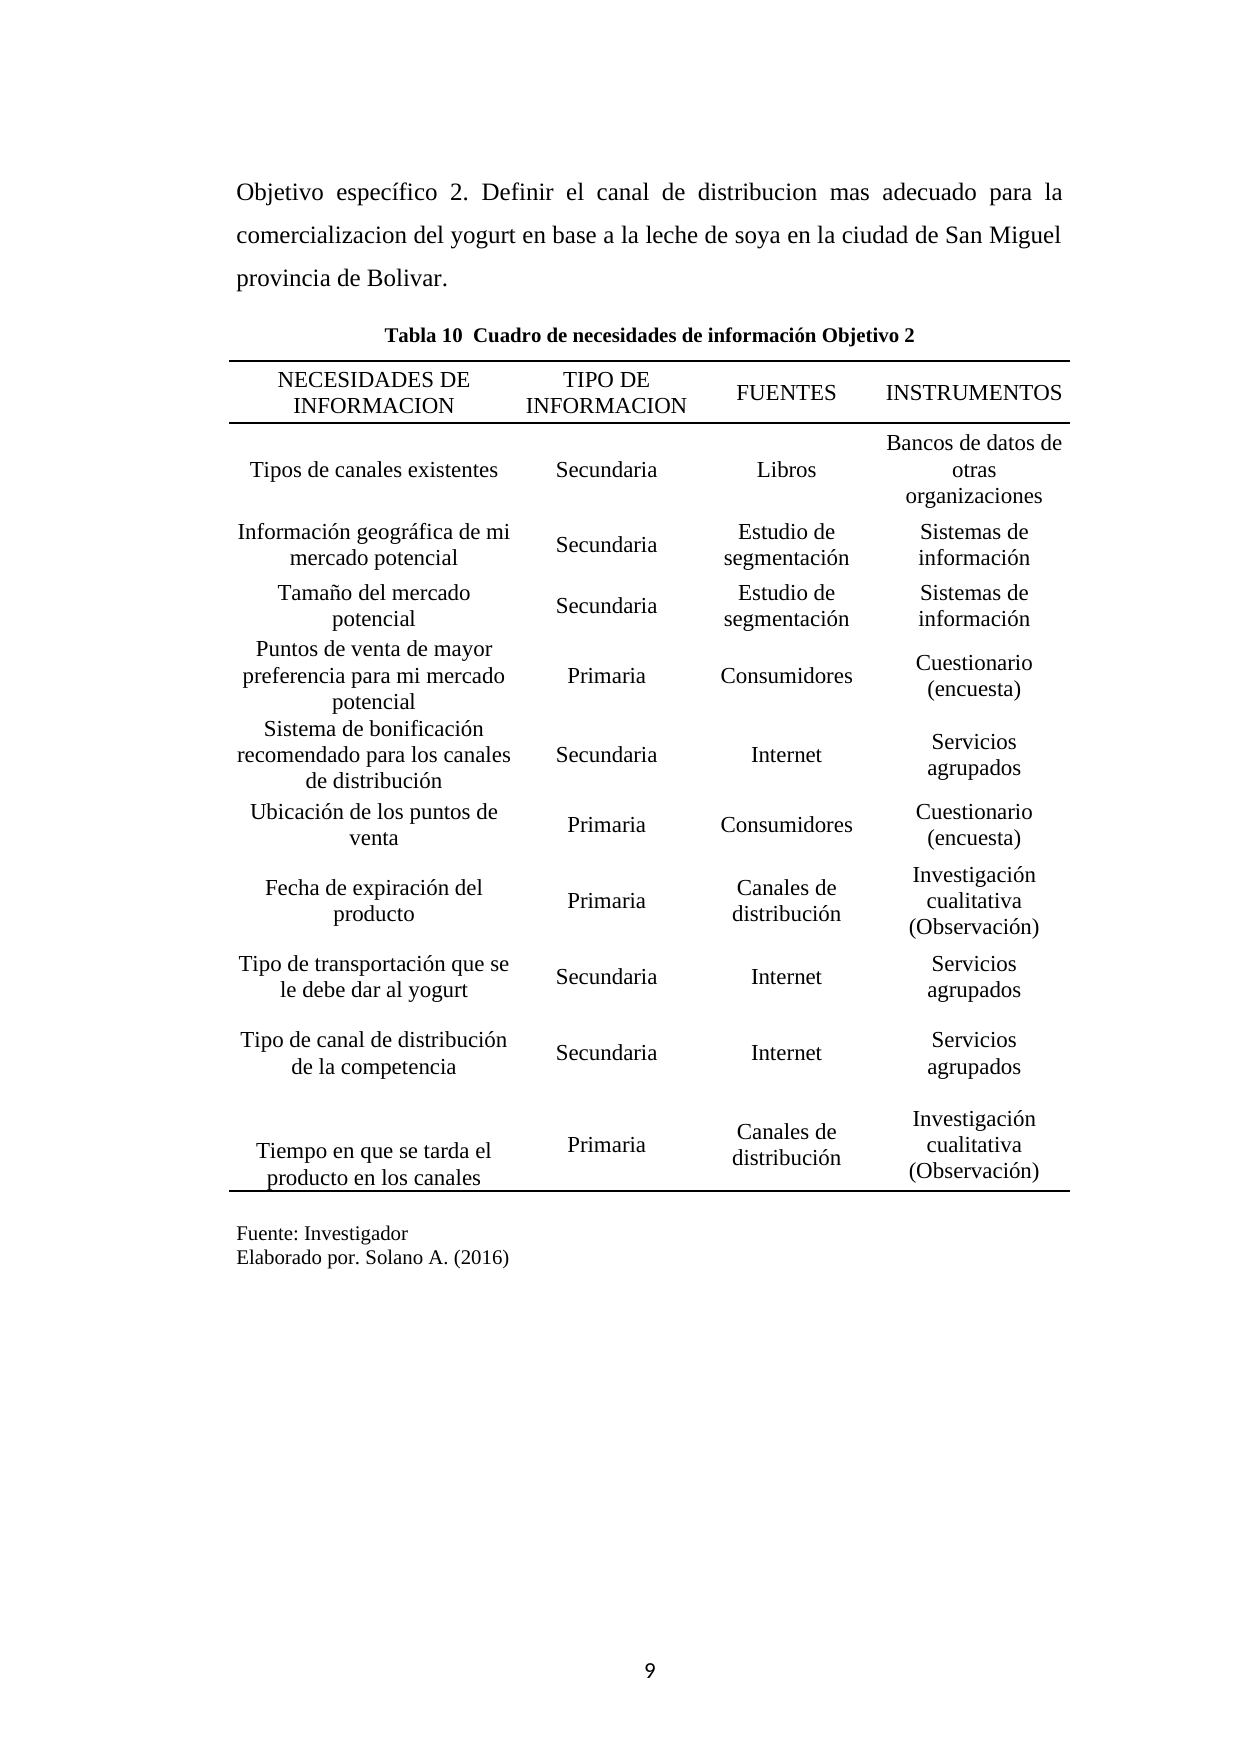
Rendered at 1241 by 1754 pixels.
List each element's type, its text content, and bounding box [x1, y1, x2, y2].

table_cell Sistemas de información [878, 514, 1070, 574]
table_header TIPO DE INFORMACION [518, 362, 694, 422]
table_cell Secundaria [518, 715, 694, 794]
table_cell Estudio de segmentación [695, 514, 878, 574]
table_cell Información geográfica de mi mercado potencial [229, 514, 518, 574]
table_cell Consumidores [695, 794, 878, 854]
table_cell Secundaria [518, 514, 694, 574]
text Elaborado por. Solano A. (2016) [236, 1245, 1063, 1269]
table_cell Primaria [518, 794, 694, 854]
table_cell Libros [695, 424, 878, 514]
table_cell Tamaño del mercado potencial [229, 575, 518, 636]
table_cell Secundaria [518, 424, 694, 514]
table_cell Secundaria [518, 1007, 694, 1098]
table_cell Internet [695, 715, 878, 794]
table_cell Estudio de segmentación [695, 575, 878, 636]
table_cell Primaria [518, 1099, 694, 1190]
table_cell Internet [695, 946, 878, 1007]
table_cell Cuestionario (encuesta) [878, 794, 1070, 854]
table_cell Bancos de datos de otras organizaciones [878, 424, 1070, 514]
text Objetivo específico 2. Definir el canal de distribucion mas adecuado para la comercializacion del yogurt en base a la leche de soya en la ciudad de San Miguel provincia de Bolivar. [236, 177, 1063, 292]
table_header NECESIDADES DE INFORMACION [229, 362, 518, 422]
table_cell Servicios agrupados [878, 715, 1070, 794]
table_cell Investigación cualitativa (Observación) [878, 855, 1070, 946]
table_cell Primaria [518, 855, 694, 946]
table_cell Tipo de canal de distribución de la competencia [229, 1007, 518, 1098]
table_cell Tipos de canales existentes [229, 424, 518, 514]
text Fuente: Investigador [236, 1221, 1063, 1245]
table_cell Tipo de transportación que se le debe dar al yogurt [229, 946, 518, 1007]
table_cell Canales de distribución [695, 855, 878, 946]
table_header FUENTES [695, 362, 878, 422]
table_cell Sistema de bonificación recomendado para los canales de distribución [229, 715, 518, 794]
table_cell Cuestionario (encuesta) [878, 636, 1070, 714]
table_cell Tiempo en que se tarda el producto en los canales [229, 1099, 518, 1190]
table_cell Ubicación de los puntos de venta [229, 794, 518, 854]
table_cell Primaria [518, 636, 694, 714]
table_cell Sistemas de información [878, 575, 1070, 636]
table_cell Investigación cualitativa (Observación) [878, 1099, 1070, 1190]
table_cell Fecha de expiración del producto [229, 855, 518, 946]
table_cell Servicios agrupados [878, 1007, 1070, 1098]
table_cell Canales de distribución [695, 1099, 878, 1190]
table_cell Servicios agrupados [878, 946, 1070, 1007]
table_cell Internet [695, 1007, 878, 1098]
table_cell Secundaria [518, 575, 694, 636]
table_cell Consumidores [695, 636, 878, 714]
table_cell Secundaria [518, 946, 694, 1007]
table_cell Puntos de venta de mayor preferencia para mi mercado potencial [229, 636, 518, 714]
table_header INSTRUMENTOS [878, 362, 1070, 422]
